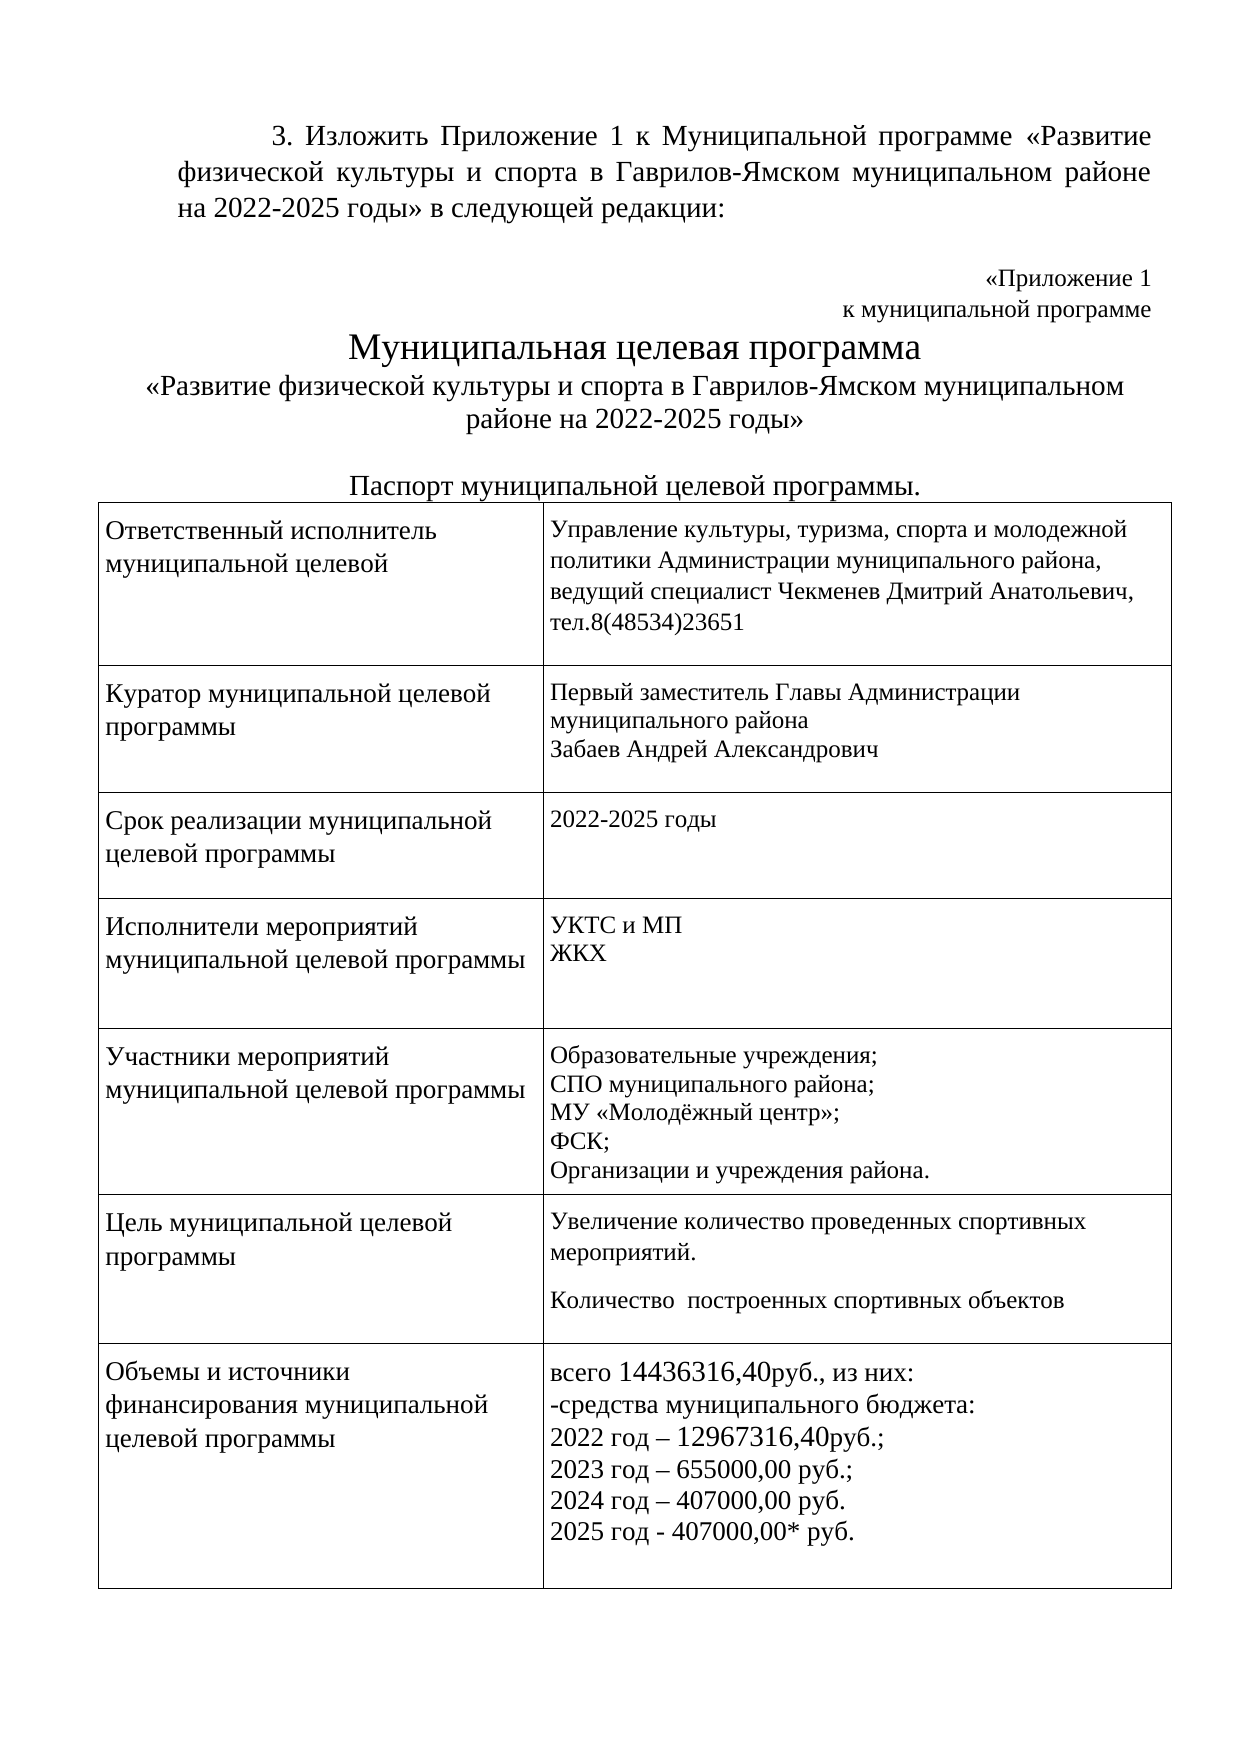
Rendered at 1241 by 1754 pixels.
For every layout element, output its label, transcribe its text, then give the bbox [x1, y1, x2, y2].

table_cell всего 14436316,40руб., из них: -средства муниципального бюджета: 2022 год – 12967316,40руб.; 2023 год – 655000,00 руб.; 2024 год – 407000,00 руб. 2025 год - 407000,00* руб. [544, 1344, 1171, 1588]
table_cell Цель муниципальной целевой программы [99, 1195, 543, 1343]
table_cell Первый заместитель Главы Администрации муниципального района Забаев Андрей Александрович [544, 666, 1171, 792]
table_cell Исполнители мероприятий муниципальной целевой программы [99, 899, 543, 1028]
text «Приложение 1 [118, 263, 1152, 291]
table_cell 2022-2025 годы [544, 793, 1171, 898]
table_cell Объемы и источники финансирования муниципальной целевой программы [99, 1344, 543, 1588]
table_cell УКТС и МП ЖКХ [544, 899, 1171, 1028]
text к муниципальной программе [118, 294, 1152, 322]
table_cell Куратор муниципальной целевой программы [99, 666, 543, 792]
table_cell Участники мероприятий муниципальной целевой программы [99, 1029, 543, 1194]
text «Развитие физической культуры и спорта в Гаврилов-Ямском муниципальном районе на 2022-2025 годы» [118, 368, 1152, 435]
text Паспорт муниципальной целевой программы. [118, 468, 1152, 502]
table_header Ответственный исполнитель муниципальной целевой [99, 503, 543, 665]
table_cell Срок реализации муниципальной целевой программы [99, 793, 543, 898]
table_header Управление культуры, туризма, спорта и молодежной политики Администрации муниципального района, ведущий специалист Чекменев Дмитрий Анатольевич, тел.8(48534)23651 [544, 503, 1171, 665]
table_cell Образовательные учреждения; СПО муниципального района; МУ «Молодёжный центр»; ФСК; Организации и учреждения района. [544, 1029, 1171, 1194]
table_cell Увеличение количество проведенных спортивных мероприятий. Количество построенных спортивных объектов [544, 1195, 1171, 1343]
text 3. Изложить Приложение 1 к Муниципальной программе «Развитие физической культуры и спорта в Гаврилов-Ямском муниципальном районе на 2022-2025 годы» в следующей редакции: [177, 118, 1152, 224]
text Муниципальная целевая программа [118, 325, 1152, 368]
